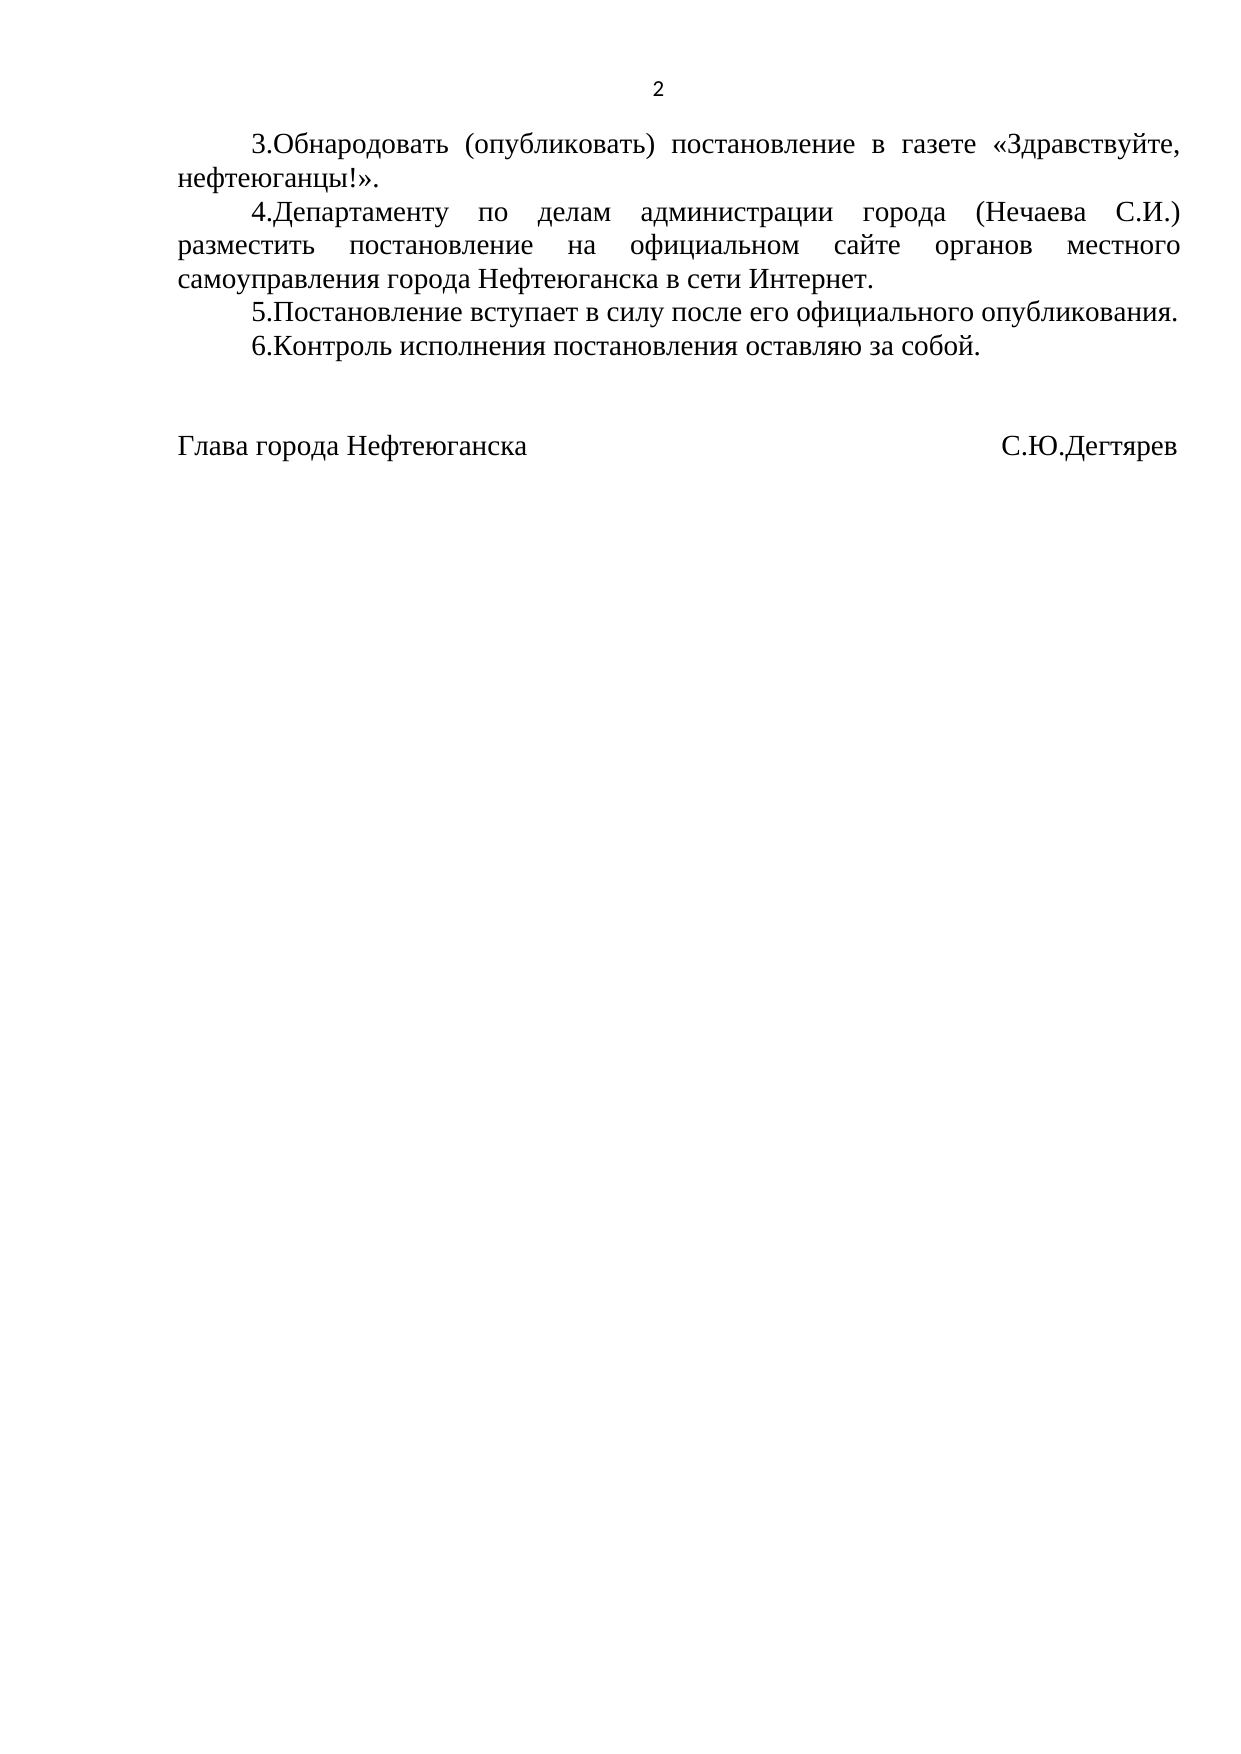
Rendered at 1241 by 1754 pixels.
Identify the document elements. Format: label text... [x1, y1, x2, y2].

text 5.Постановление вступает в силу после его официального опубликования. [177, 294, 1181, 328]
text 3.Обнародовать (опубликовать) постановление в газете «Здравствуйте, нефтеюганцы!». [177, 127, 1181, 194]
text Глава города Нефтеюганска С.Ю.Дегтярев [177, 428, 1181, 462]
text 6.Контроль исполнения постановления оставляю за собой. [177, 328, 1181, 361]
text 4.Департаменту по делам администрации города (Нечаева С.И.) разместить постановление на официальном сайте органов местного самоуправления города Нефтеюганска в сети Интернет. [177, 194, 1181, 294]
